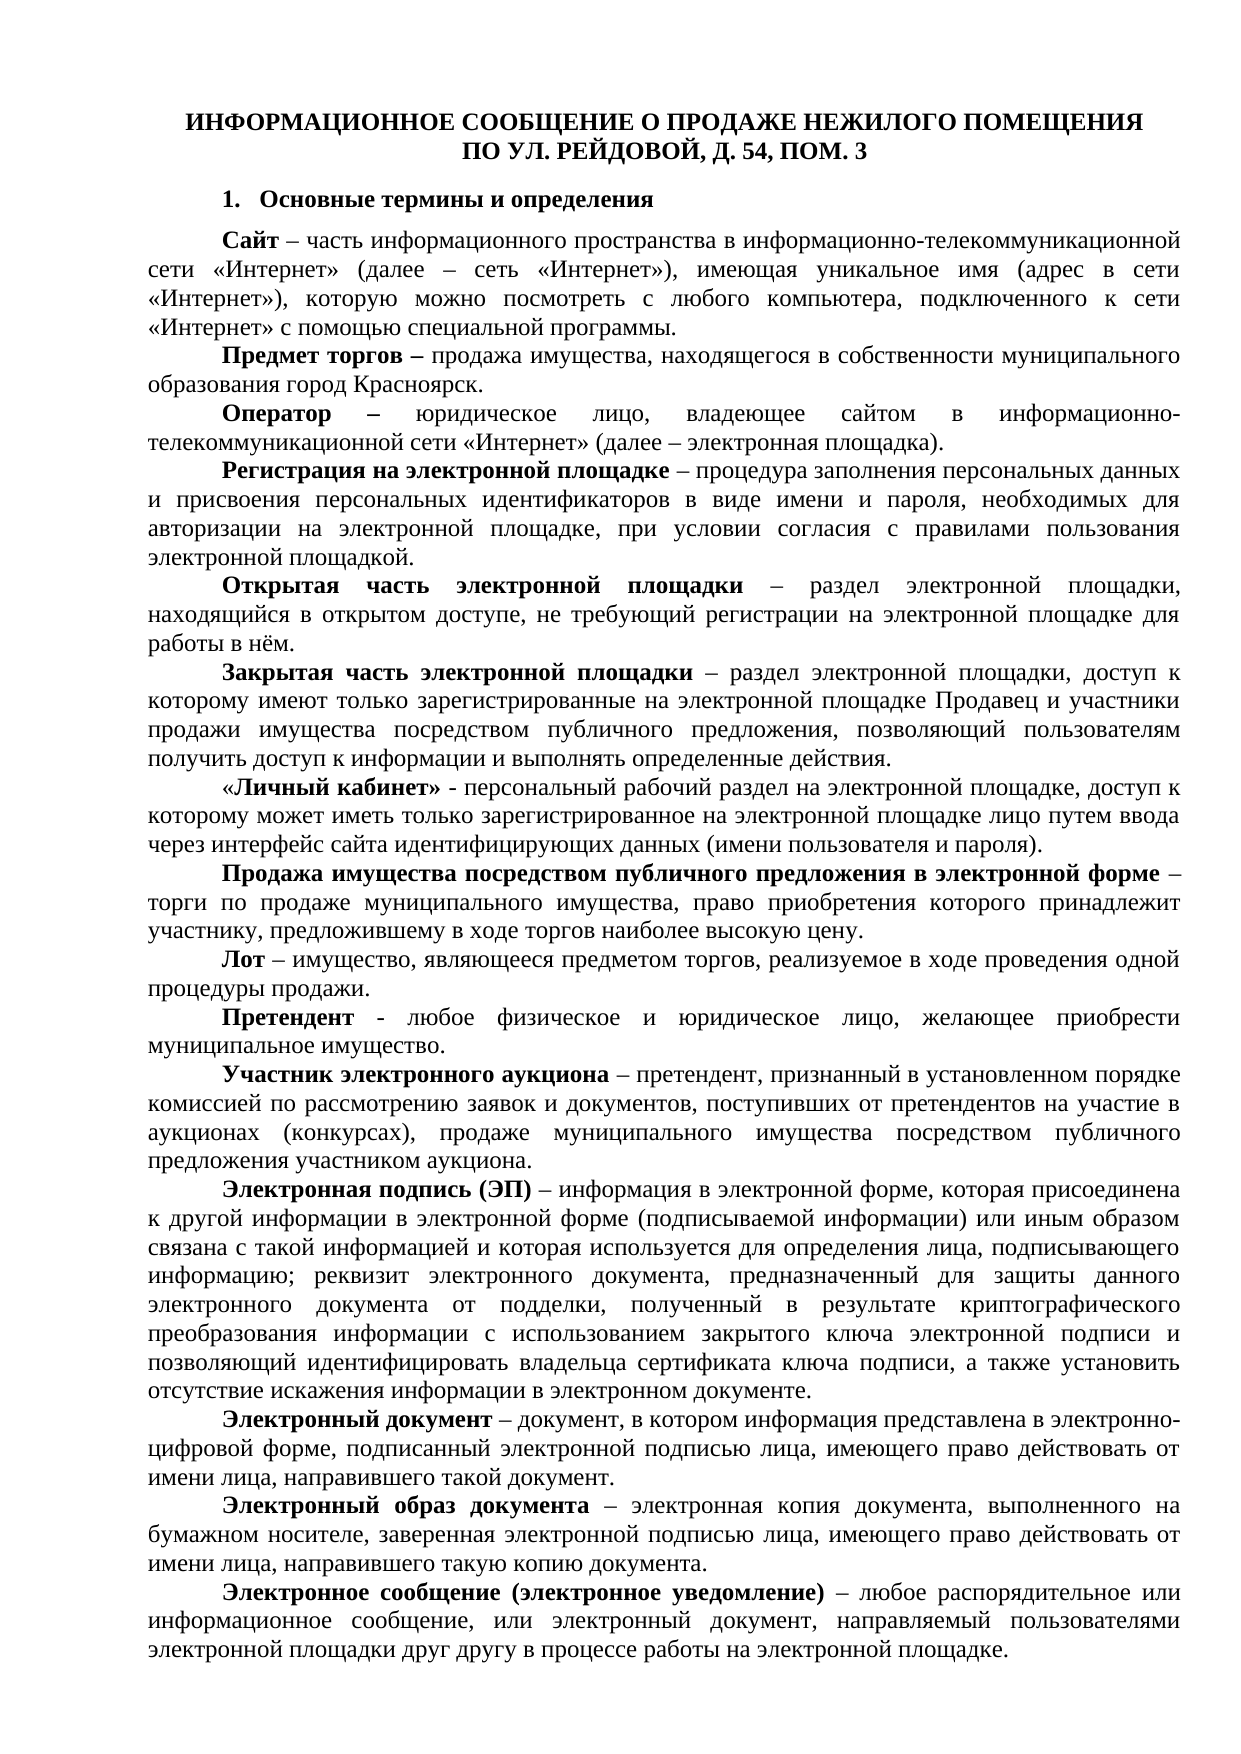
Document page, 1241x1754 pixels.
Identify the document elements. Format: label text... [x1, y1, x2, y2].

text Электронный документ – документ, в котором информация представлена в электронно-цифровой форме, подписанный электронной подписью лица, имеющего право действовать от имени лица, направившего такой документ. [148, 1404, 1181, 1490]
text Регистрация на электронной площадке – процедура заполнения персональных данных и присвоения персональных идентификаторов в виде имени и пароля, необходимых для авторизации на электронной площадке, при условии согласия с правилами пользования электронной площадкой. [148, 455, 1181, 570]
text Лот – имущество, являющееся предметом торгов, реализуемое в ходе проведения одной процедуры продажи. [148, 944, 1181, 1002]
list Основные термины и определения [222, 184, 1181, 213]
text Участник электронного аукциона – претендент, признанный в установленном порядке комиссией по рассмотрению заявок и документов, поступивших от претендентов на участие в аукционах (конкурсах), продаже муниципального имущества посредством публичного предложения участником аукциона. [148, 1059, 1181, 1174]
text ПО УЛ. РЕЙДОВОЙ, Д. 54, ПОМ. 3 [148, 136, 1181, 165]
text Оператор – юридическое лицо, владеющее сайтом в информационно-телекоммуникационной сети «Интернет» (далее – электронная площадка). [148, 398, 1181, 455]
text Сайт – часть информационного пространства в информационно-телекоммуникационной сети «Интернет» (далее – сеть «Интернет»), имеющая уникальное имя (адрес в сети «Интернет»), которую можно посмотреть с любого компьютера, подключенного к сети «Интернет» с помощью специальной программы. [148, 225, 1181, 340]
text ИНФОРМАЦИОННОЕ СООБЩЕНИЕ О ПРОДАЖЕ НЕЖИЛОГО ПОМЕЩЕНИЯ [148, 107, 1181, 136]
text «Личный кабинет» - персональный рабочий раздел на электронной площадке, доступ к которому может иметь только зарегистрированное на электронной площадке лицо путем ввода через интерфейс сайта идентифицирующих данных (имени пользователя и пароля). [148, 772, 1181, 858]
text Закрытая часть электронной площадки – раздел электронной площадки, доступ к которому имеют только зарегистрированные на электронной площадке Продавец и участники продажи имущества посредством публичного предложения, позволяющий пользователям получить доступ к информации и выполнять определенные действия. [148, 657, 1181, 772]
text Электронная подпись (ЭП) – информация в электронной форме, которая присоединена к другой информации в электронной форме (подписываемой информации) или иным образом связана с такой информацией и которая используется для определения лица, подписывающего информацию; реквизит электронного документа, предназначенный для защиты данного электронного документа от подделки, полученный в результате криптографического преобразования информации с использованием закрытого ключа электронной подписи и позволяющий идентифицировать владельца сертификата ключа подписи, а также установить отсутствие искажения информации в электронном документе. [148, 1174, 1181, 1404]
text Предмет торгов – продажа имущества, находящегося в собственности муниципального образования город Красноярск. [148, 340, 1181, 398]
text Открытая часть электронной площадки – раздел электронной площадки, находящийся в открытом доступе, не требующий регистрации на электронной площадке для работы в нём. [148, 570, 1181, 657]
text Продажа имущества посредством публичного предложения в электронной форме – торги по продаже муниципального имущества, право приобретения которого принадлежит участнику, предложившему в ходе торгов наиболее высокую цену. [148, 858, 1181, 944]
text Электронный образ документа – электронная копия документа, выполненного на бумажном носителе, заверенная электронной подписью лица, имеющего право действовать от имени лица, направившего такую копию документа. [148, 1490, 1181, 1577]
text Электронное сообщение (электронное уведомление) – любое распорядительное или информационное сообщение, или электронный документ, направляемый пользователями электронной площадки друг другу в процессе работы на электронной площадке. [148, 1577, 1181, 1663]
text Претендент - любое физическое и юридическое лицо, желающее приобрести муниципальное имущество. [148, 1002, 1181, 1059]
